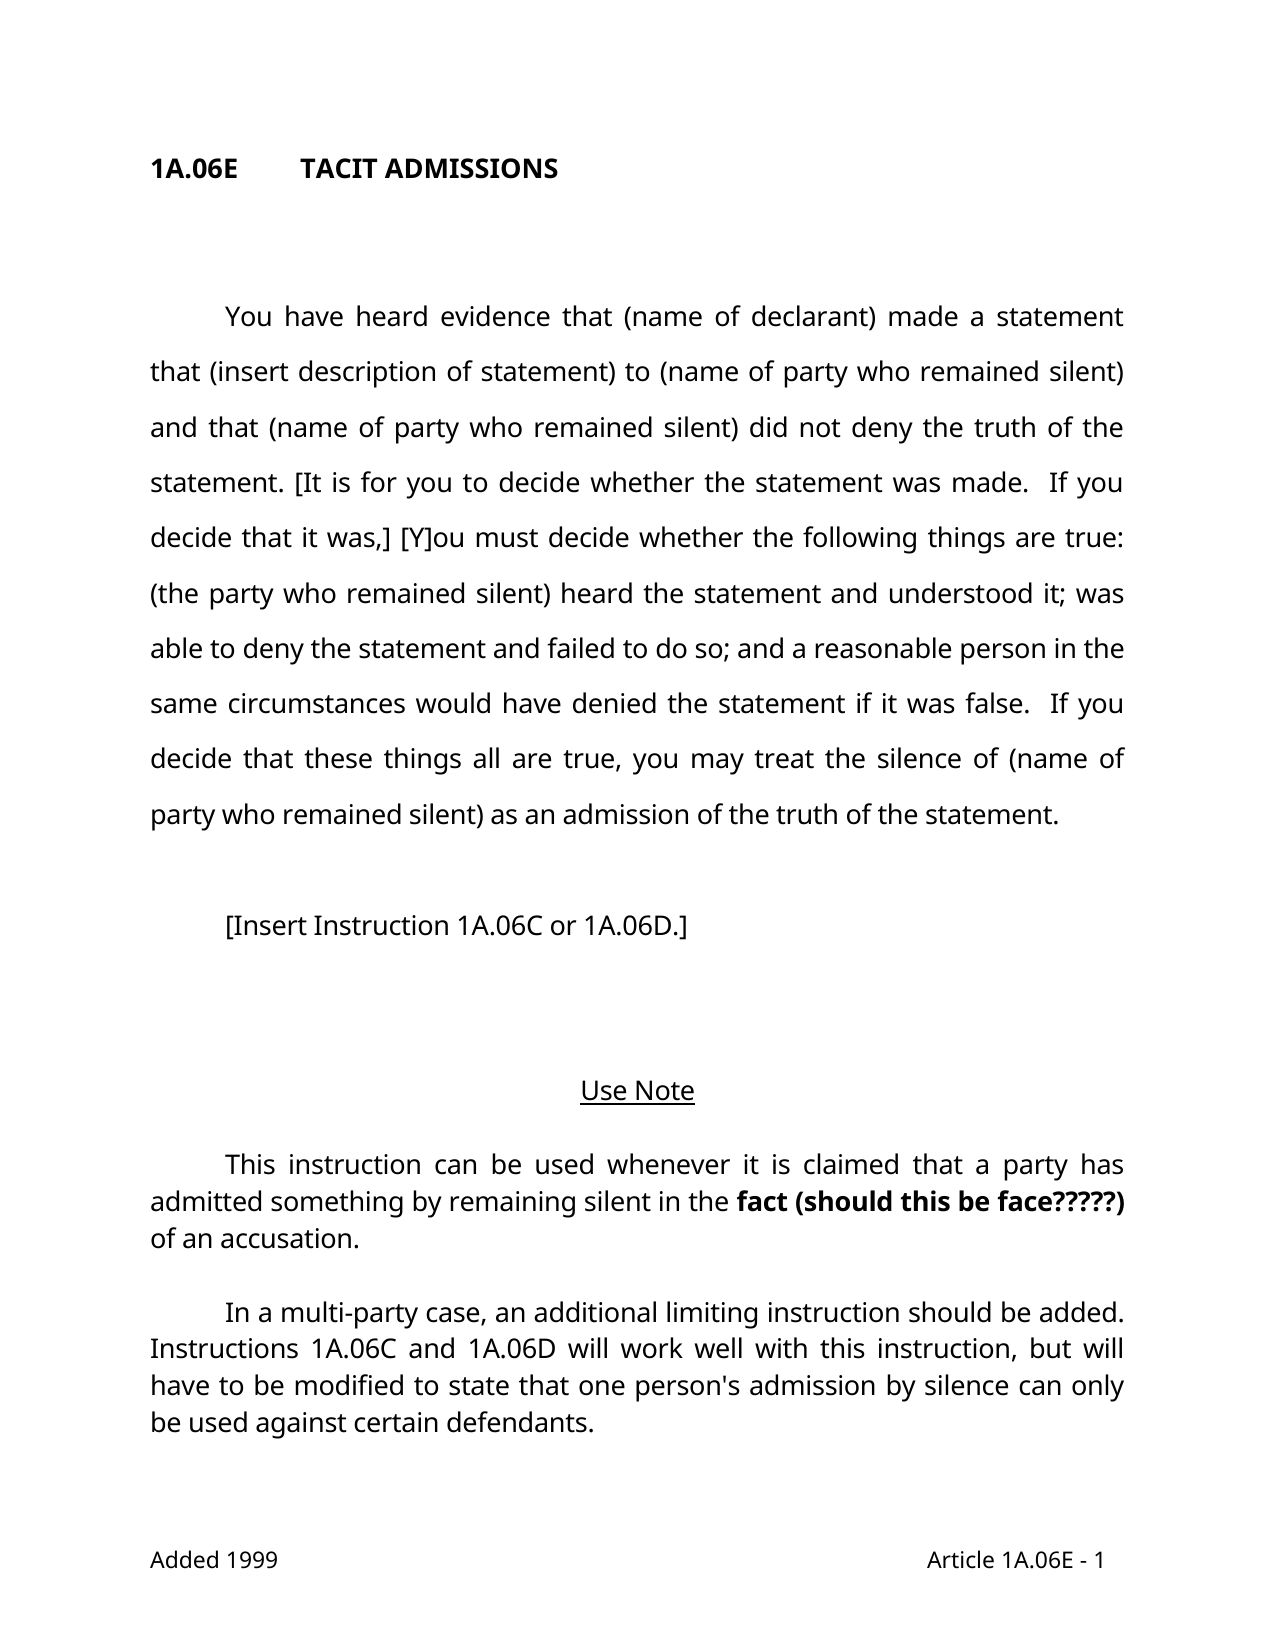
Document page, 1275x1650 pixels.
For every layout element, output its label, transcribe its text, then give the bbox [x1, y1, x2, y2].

text Use Note [150, 1072, 1125, 1109]
text [Insert Instruction 1A.06C or 1A.06D.] [150, 906, 1125, 943]
text 1A.06E TACIT ADMISSIONS [150, 150, 1125, 187]
text In a multi-party case, an additional limiting instruction should be added. Instructions 1A.06C and 1A.06D will work well with this instruction, but will have to be modified to state that one person's admission by silence can only be used against certain defendants. [150, 1293, 1125, 1441]
text You have heard evidence that (name of declarant) made a statement that (insert description of statement) to (name of party who remained silent) and that (name of party who remained silent) did not deny the truth of the statement. [It is for you to decide whether the statement was made. If you decide that it was,] [Y]ou must decide whether the following things are true: (the party who remained silent) heard the statement and understood it; was able to deny the statement and failed to do so; and a reasonable person in the same circumstances would have denied the statement if it was false. If you decide that these things all are true, you may treat the silence of (name of party who remained silent) as an admission of the truth of the statement. [150, 297, 1125, 832]
text This instruction can be used whenever it is claimed that a party has admitted something by remaining silent in the fact (should this be face?????) of an accusation. [150, 1146, 1125, 1256]
